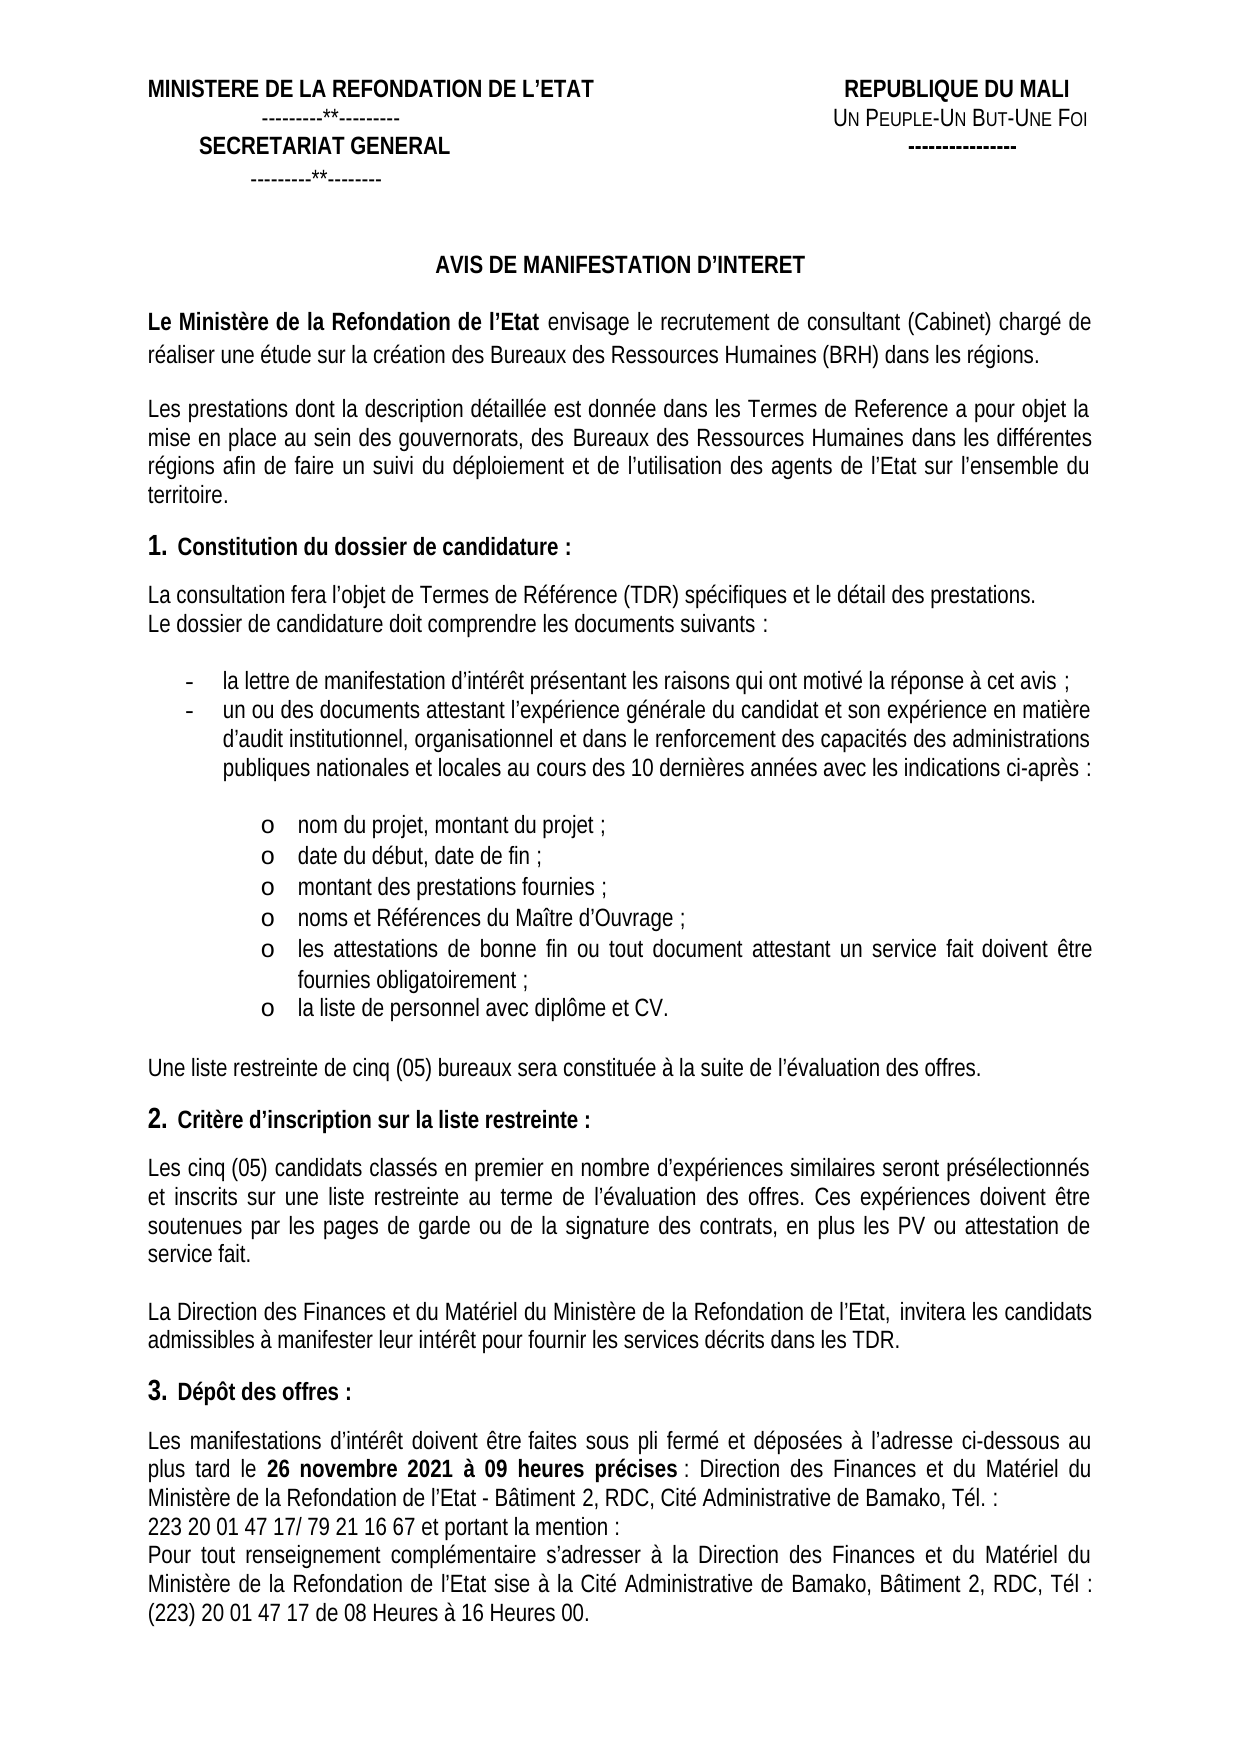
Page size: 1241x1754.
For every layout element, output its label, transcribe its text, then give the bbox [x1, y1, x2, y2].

list date du début, date de fin ; [260, 841, 1092, 872]
list nom du projet, montant du projet ; [260, 810, 1092, 841]
text Les cinq (05) candidats classés en premier en nombre d’expériences similaires seront présélectionnés et inscrits sur une liste restreinte au terme de l’évaluation des offres. Ces expériences doivent être soutenues par les pages de garde ou de la signature des contrats, en plus les PV ou attestation de service fait. [148, 1153, 1092, 1268]
list les attestations de bonne fin ou tout document attestant un service fait doivent être fournies obligatoirement ; [260, 934, 1092, 993]
text AVIS DE MANIFESTATION D’INTERET [148, 250, 1092, 279]
text ---------**-------- [148, 164, 1092, 193]
text 223 20 01 47 17/ 79 21 16 67 et portant la mention : [148, 1512, 1092, 1540]
text Une liste restreinte de cinq (05) bureaux sera constituée à la suite de l’évaluation des offres. [148, 1053, 1092, 1082]
list Critère d’inscription sur la liste restreinte : [148, 1101, 1092, 1134]
text Pour tout renseignement complémentaire s’adresser à la Direction des Finances et du Matériel du Ministère de la Refondation de l’Etat sise à la Cité Administrative de Bamako, Bâtiment 2, RDC, Tél : (223) 20 01 47 17 de 08 Heures à 16 Heures 00. [148, 1540, 1092, 1626]
text Les prestations dont la description détaillée est donnée dans les Termes de Reference a pour objet la mise en place au sein des gouvernorats, des Bureaux des Ressources Humaines dans les différentes régions afin de faire un suivi du déploiement et de l’utilisation des agents de l’Etat sur l’ensemble du territoire. [148, 394, 1092, 509]
list un ou des documents attestant l’expérience générale du candidat et son expérience en matière d’audit institutionnel, organisationnel et dans le renforcement des capacités des administrations publiques nationales et locales au cours des 10 dernières années avec les indications ci-après : [185, 695, 1092, 781]
text ---------**--------- Un Peuple-Un But-Une Foi [148, 102, 1092, 131]
text SECRETARIAT GENERAL ---------------- [148, 131, 1092, 160]
list Dépôt des offres : [148, 1373, 1092, 1406]
text Les manifestations d’intérêt doivent être faites sous pli fermé et déposées à l’adresse ci-dessous au plus tard le 26 novembre 2021 à 09 heures précises : Direction des Finances et du Matériel du Ministère de la Refondation de l’Etat - Bâtiment 2, RDC, Cité Administrative de Bamako, Tél. : [148, 1426, 1092, 1512]
text Le Ministère de la Refondation de l’Etat envisage le recrutement de consultant (Cabinet) chargé de réaliser une étude sur la création des Bureaux des Ressources Humaines (BRH) dans les régions. [148, 307, 1092, 369]
text Le dossier de candidature doit comprendre les documents suivants : [148, 609, 1092, 638]
list noms et Références du Maître d’Ouvrage ; [260, 903, 1092, 934]
list montant des prestations fournies ; [260, 872, 1092, 903]
subtitle MINISTERE DE LA REFONDATION DE L’ETAT REPUBLIQUE DU MALI [148, 74, 1092, 102]
list Constitution du dossier de candidature : [148, 528, 1092, 561]
text La Direction des Finances et du Matériel du Ministère de la Refondation de l’Etat, invitera les candidats admissibles à manifester leur intérêt pour fournir les services décrits dans les TDR. [148, 1297, 1092, 1354]
list la liste de personnel avec diplôme et CV. [260, 993, 1092, 1024]
text La consultation fera l’objet de Termes de Référence (TDR) spécifiques et le détail des prestations. [148, 580, 1092, 609]
list la lettre de manifestation d’intérêt présentant les raisons qui ont motivé la réponse à cet avis ; [185, 666, 1092, 695]
